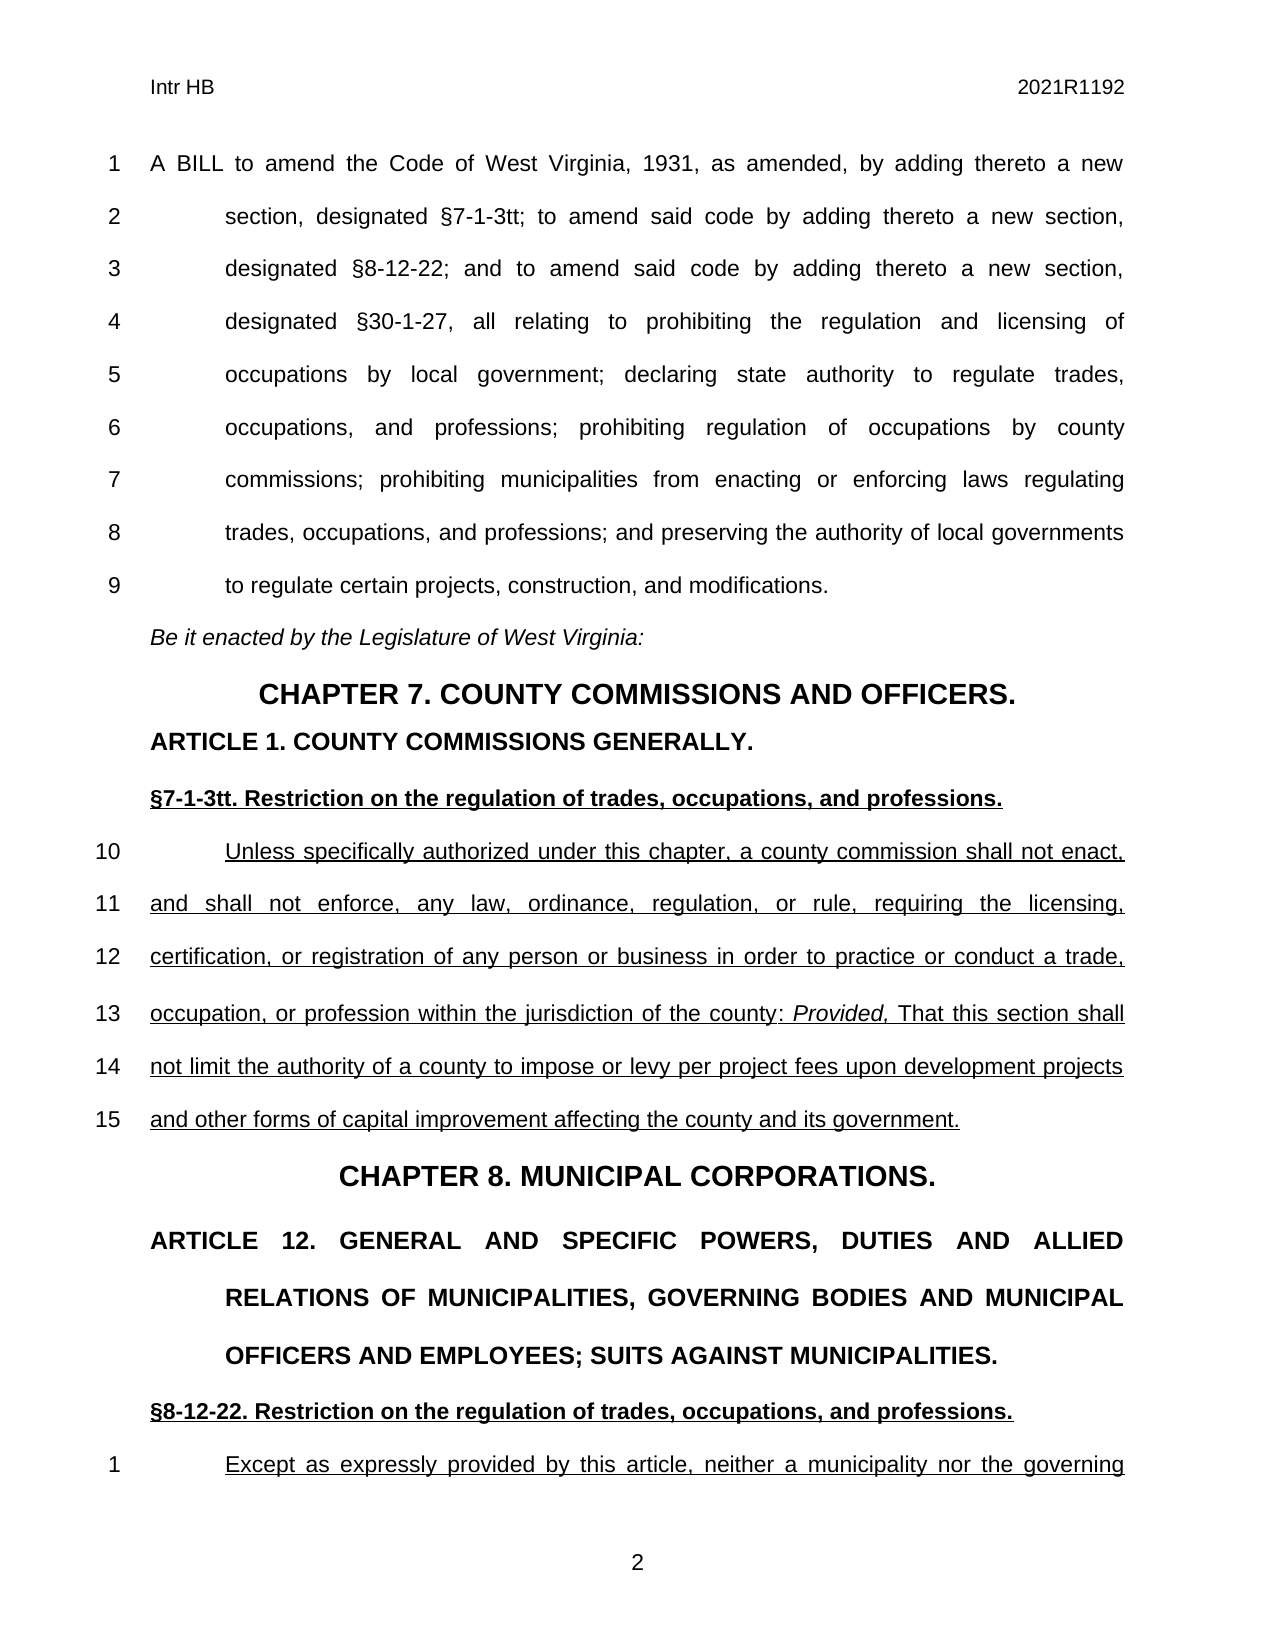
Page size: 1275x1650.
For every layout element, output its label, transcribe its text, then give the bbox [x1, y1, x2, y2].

text Unless specifically authorized under this chapter, a county commission shall not enact, and shall not enforce, any law, ordinance, regulation, or rule, requiring the licensing, certification, or registration of any person or business in order to practice or conduct a trade, occupation, or profession within the jurisdiction of the county: Provided, That this section shall not limit the authority of a county to impose or levy per project fees upon development projects and other forms of capital improvement affecting the county and its government. [150, 914, 1125, 966]
subtitle §7-1-3tt. Restriction on the regulation of trades, occupations, and professions. [150, 785, 1125, 811]
text CHAPTER 7. COUNTY COMMISSIONS AND OFFICERS. [150, 677, 1125, 711]
subtitle ARTICLE 12. GENERAL AND SPECIFIC POWERS, DUTIES AND ALLIED RELATIONS OF MUNICIPALITIES, GOVERNING BODIES AND MUNICIPAL OFFICERS AND EMPLOYEES; SUITS AGAINST MUNICIPALITIES. [150, 1226, 1125, 1369]
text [150, 1451, 1125, 1477]
text Unless specifically authorized under this chapter, a county commission shall not enact, and shall not enforce, any law, ordinance, regulation, or rule, requiring the licensing, certification, or registration of any person or business in order to practice or conduct a trade, occupation, or profession within the jurisdiction of the county: Provided, That this section shall not limit the authority of a county to impose or levy per project fees upon development projects and other forms of capital improvement affecting the county and its government. [150, 1024, 1125, 1132]
text Unless specifically authorized under this chapter, a county commission shall not enact, and shall not enforce, any law, ordinance, regulation, or rule, requiring the licensing, certification, or registration of any person or business in order to practice or conduct a trade, occupation, or profession within the jurisdiction of the county: Provided, That this section shall not limit the authority of a county to impose or levy per project fees upon development projects and other forms of capital improvement affecting the county and its government. [150, 838, 1125, 913]
title A BILL to amend the Code of West Virginia, 1931, as amended, by adding thereto a new section, designated §7-1-3tt; to amend said code by adding thereto a new section, designated §8-12-22; and to amend said code by adding thereto a new section, designated §30-1-27, all relating to prohibiting the regulation and licensing of occupations by local government; declaring state authority to regulate trades, occupations, and professions; prohibiting regulation of occupations by county commissions; prohibiting municipalities from enacting or enforcing laws regulating trades, occupations, and professions; and preserving the authority of local governments to regulate certain projects, construction, and modifications. [150, 150, 1125, 598]
text Unless specifically authorized under this chapter, a county commission shall not enact, and shall not enforce, any law, ordinance, regulation, or rule, requiring the licensing, certification, or registration of any person or business in order to practice or conduct a trade, occupation, or profession within the jurisdiction of the county: Provided, That this section shall not limit the authority of a county to impose or levy per project fees upon development projects and other forms of capital improvement affecting the county and its government. [150, 967, 1125, 1023]
subtitle ARTICLE 1. COUNTY COMMISSIONS GENERALLY. [150, 727, 1125, 756]
subtitle §8-12-22. Restriction on the regulation of trades, occupations, and professions. [150, 1398, 1125, 1424]
subtitle CHAPTER 8. MUNICIPAL CORPORATIONS. [150, 1159, 1125, 1192]
text Be it enacted by the Legislature of West Virginia: [150, 624, 1125, 651]
